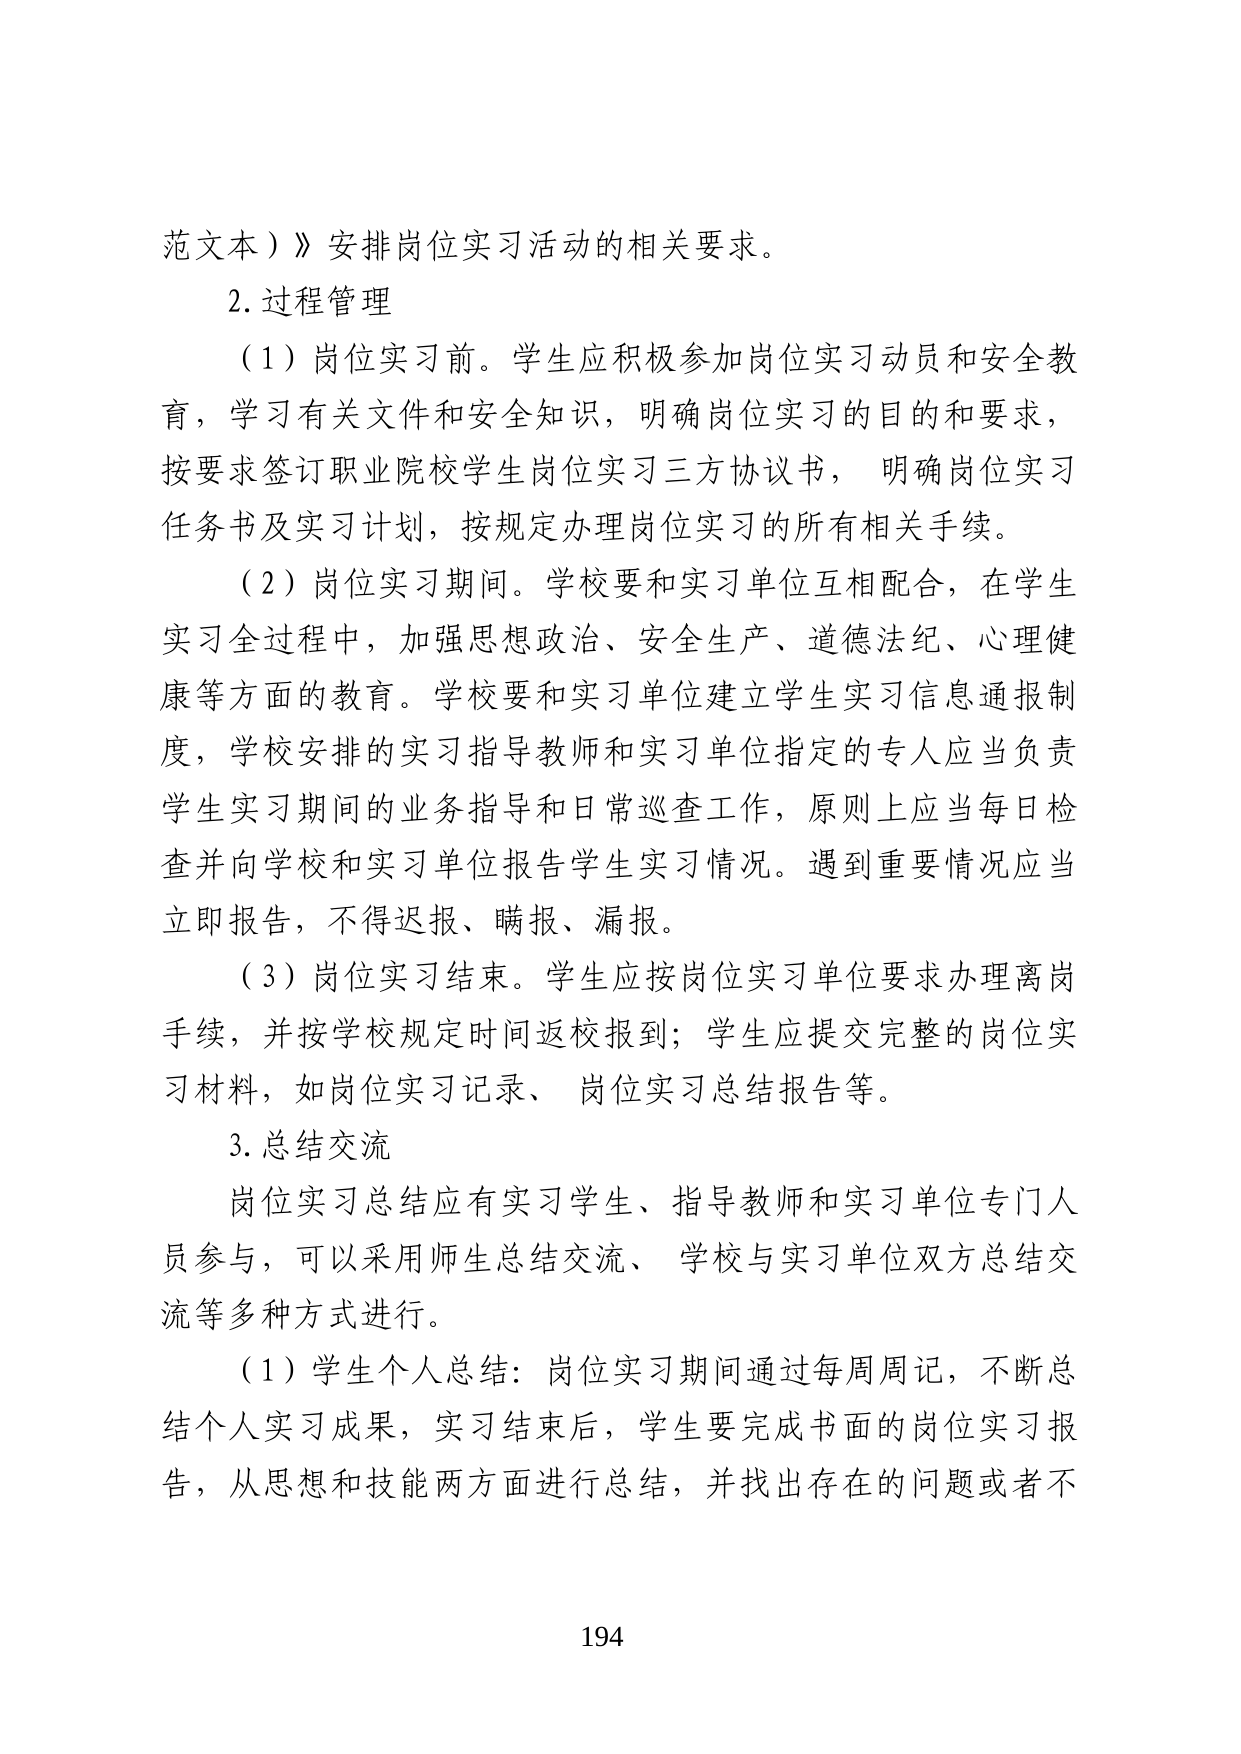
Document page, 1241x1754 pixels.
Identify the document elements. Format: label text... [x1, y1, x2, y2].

text 3.总结交流 [159, 1113, 1081, 1169]
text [159, 1338, 1081, 1506]
text 岗位实习总结应有实习学生、指导教师和实习单位专门人员参与，可以采用师生总结交流、 学校与实习单位双方总结交流等多种方式进行。 [159, 1169, 1081, 1338]
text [159, 213, 1081, 269]
text （2）岗位实习期间。学校要和实习单位互相配合，在学生实习全过程中，加强思想政治、安全生产、道德法纪、心理健康等方面的教育。学校要和实习单位建立学生实习信息通报制度，学校安排的实习指导教师和实习单位指定的专人应当负责学生实习期间的业务指导和日常巡查工作，原则上应当每日检查并向学校和实习单位报告学生实习情况。遇到重要情况应当立即报告，不得迟报、瞒报、漏报。 [159, 550, 1081, 944]
text 2.过程管理 [159, 269, 1081, 325]
text （1）岗位实习前。学生应积极参加岗位实习动员和安全教育，学习有关文件和安全知识，明确岗位实习的目的和要求，按要求签订职业院校学生岗位实习三方协议书， 明确岗位实习任务书及实习计划，按规定办理岗位实习的所有相关手续。 [159, 325, 1081, 550]
text （3）岗位实习结束。学生应按岗位实习单位要求办理离岗手续，并按学校规定时间返校报到；学生应提交完整的岗位实习材料，如岗位实习记录、 岗位实习总结报告等。 [159, 944, 1081, 1113]
